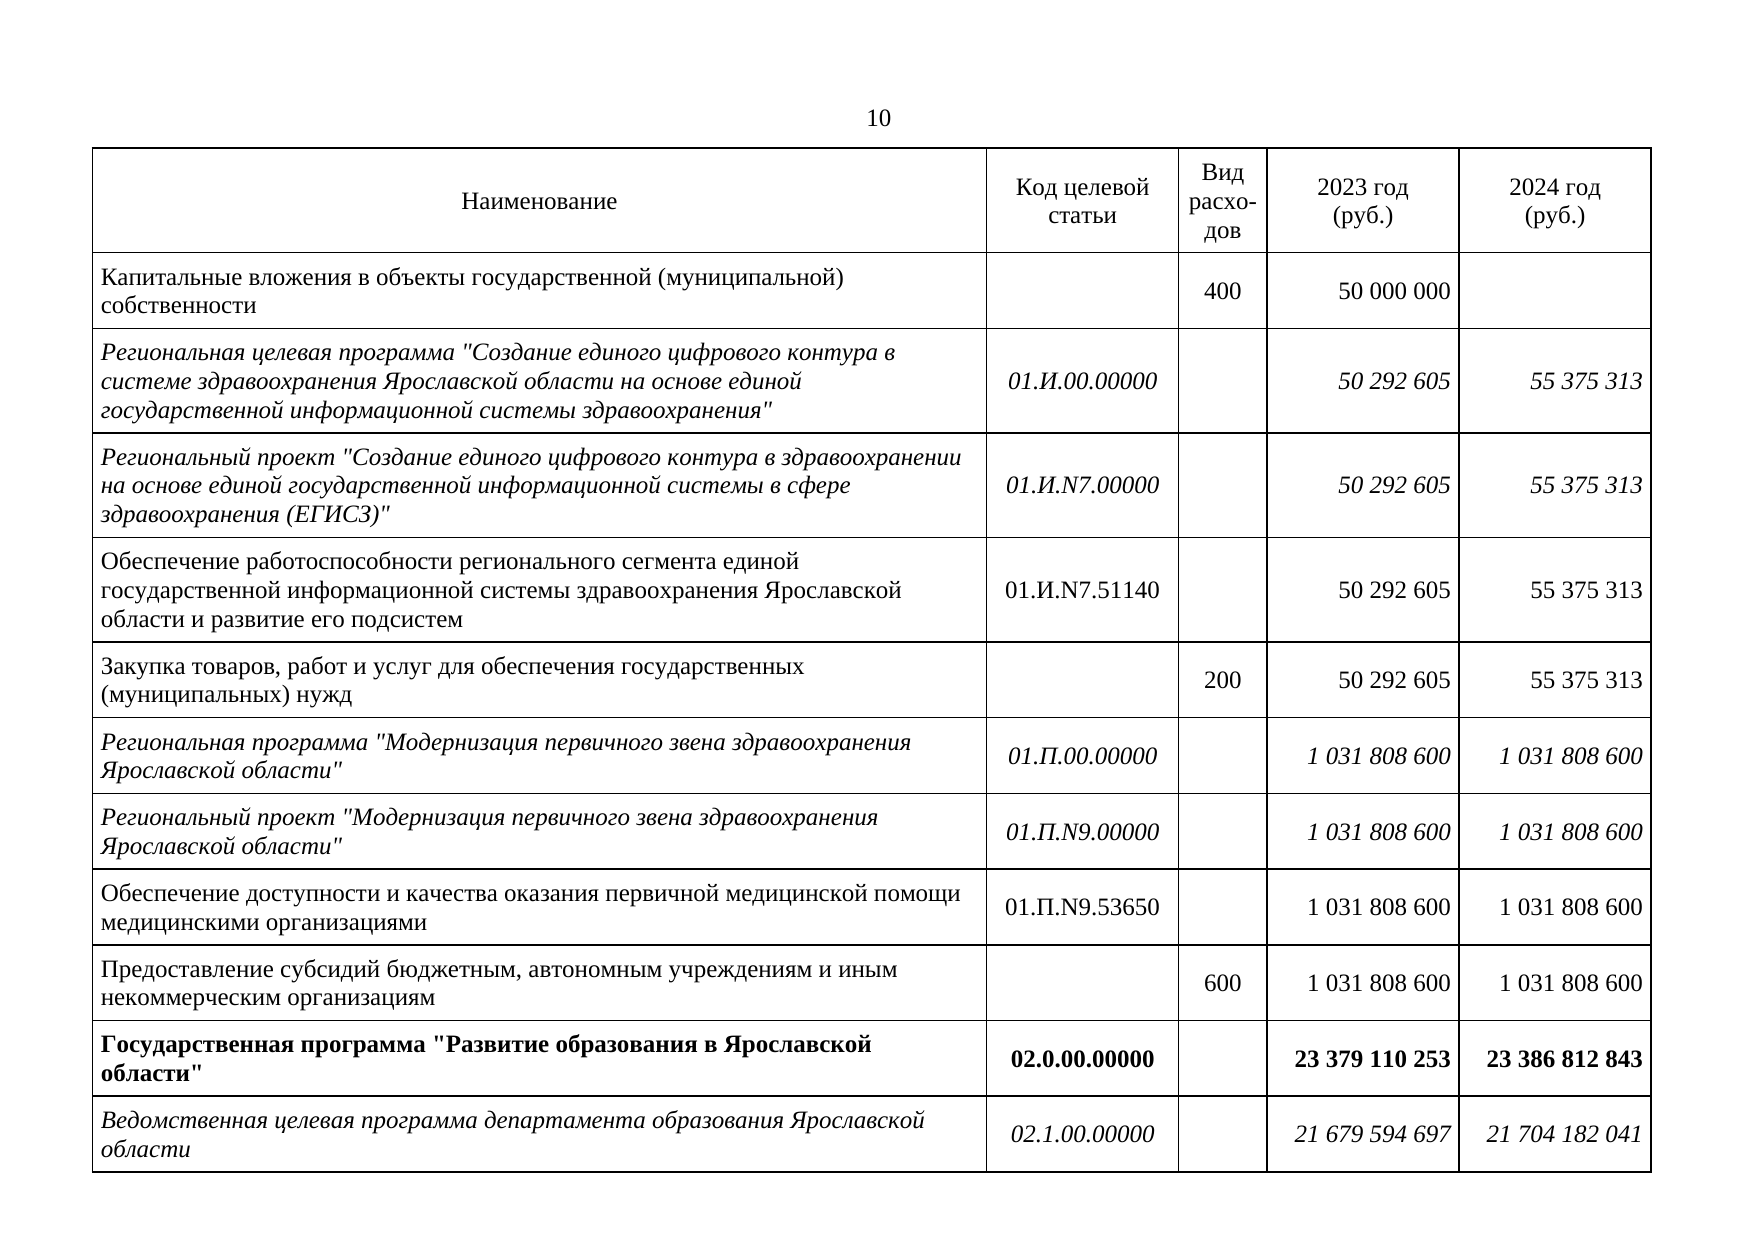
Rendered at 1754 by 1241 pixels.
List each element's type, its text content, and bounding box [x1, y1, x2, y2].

table_cell [1179, 1021, 1266, 1095]
table_cell 400 [1179, 253, 1266, 327]
table_cell 600 [1179, 946, 1266, 1019]
table_cell 23 386 812 843 [1460, 1021, 1650, 1095]
table_cell 1 031 808 600 [1460, 794, 1650, 868]
table_cell Обеспечение доступности и качества оказания первичной медицинской помощи медицинскими организациями [93, 870, 986, 944]
table_cell 50 292 605 [1268, 434, 1458, 536]
table_cell [1179, 1097, 1266, 1171]
table_cell [987, 643, 1178, 717]
table_cell 1 031 808 600 [1460, 946, 1650, 1019]
table_cell [1179, 329, 1266, 432]
table_cell 1 031 808 600 [1268, 870, 1458, 944]
table_cell 01.И.N7.51140 [987, 538, 1178, 641]
table_cell Обеспечение работоспособности регионального сегмента единой государственной информационной системы здравоохранения Ярославской области и развитие его подсистем [93, 538, 986, 641]
table_cell [987, 946, 1178, 1019]
table_cell 1 031 808 600 [1268, 946, 1458, 1019]
table_cell 01.П.N9.53650 [987, 870, 1178, 944]
table_cell 50 000 000 [1268, 253, 1458, 327]
table_cell 1 031 808 600 [1268, 794, 1458, 868]
table_cell Региональный проект "Создание единого цифрового контура в здравоохранении на основе единой государственной информационной системы в сфере здравоохранения (ЕГИСЗ)" [93, 434, 986, 536]
table_cell [1179, 434, 1266, 536]
table_cell 02.0.00.00000 [987, 1021, 1178, 1095]
table_cell 02.1.00.00000 [987, 1097, 1178, 1171]
table_cell [1460, 253, 1650, 327]
table_cell 01.П.00.00000 [987, 718, 1178, 792]
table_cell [93, 253, 986, 327]
table_cell [1179, 870, 1266, 944]
table_cell 1 031 808 600 [1460, 718, 1650, 792]
table_cell 55 375 313 [1460, 643, 1650, 717]
table_header 2024 год (руб.) [1460, 149, 1650, 252]
table_cell [987, 253, 1178, 327]
table_cell 200 [1179, 643, 1266, 717]
table_cell Предоставление субсидий бюджетным, автономным учреждениям и иным некоммерческим организациям [93, 946, 986, 1019]
table_cell 1 031 808 600 [1460, 870, 1650, 944]
table_cell Государственная программа "Развитие образования в Ярославской области" [93, 1021, 986, 1095]
table_cell 50 292 605 [1268, 329, 1458, 432]
table_cell 01.И.N7.00000 [987, 434, 1178, 536]
table_cell 23 379 110 253 [1268, 1021, 1458, 1095]
table_cell 01.И.00.00000 [987, 329, 1178, 432]
table_header Наименование [93, 149, 986, 252]
table_cell 01.П.N9.00000 [987, 794, 1178, 868]
table_cell 50 292 605 [1268, 643, 1458, 717]
table_cell 55 375 313 [1460, 538, 1650, 641]
table_cell 21 679 594 697 [1268, 1097, 1458, 1171]
table_cell 55 375 313 [1460, 434, 1650, 536]
table_cell [1179, 718, 1266, 792]
table_cell 1 031 808 600 [1268, 718, 1458, 792]
table_cell Ведомственная целевая программа департамента образования Ярославской области [93, 1097, 986, 1171]
table_header Код целевой статьи [987, 149, 1178, 252]
table_cell Закупка товаров, работ и услуг для обеспечения государственных (муниципальных) нужд [93, 643, 986, 717]
table_header Вид расхо-дов [1179, 149, 1266, 252]
table_cell 50 292 605 [1268, 538, 1458, 641]
table_cell [1179, 794, 1266, 868]
table_cell 21 704 182 041 [1460, 1097, 1650, 1171]
table_cell [1179, 538, 1266, 641]
table_cell Региональная программа "Модернизация первичного звена здравоохранения Ярославской области" [93, 718, 986, 792]
table_cell Региональная целевая программа "Создание единого цифрового контура в системе здравоохранения Ярославской области на основе единой государственной информационной системы здравоохранения" [93, 329, 986, 432]
table_cell Региональный проект "Модернизация первичного звена здравоохранения Ярославской области" [93, 794, 986, 868]
table_cell 55 375 313 [1460, 329, 1650, 432]
table_header 2023 год (руб.) [1268, 149, 1458, 252]
